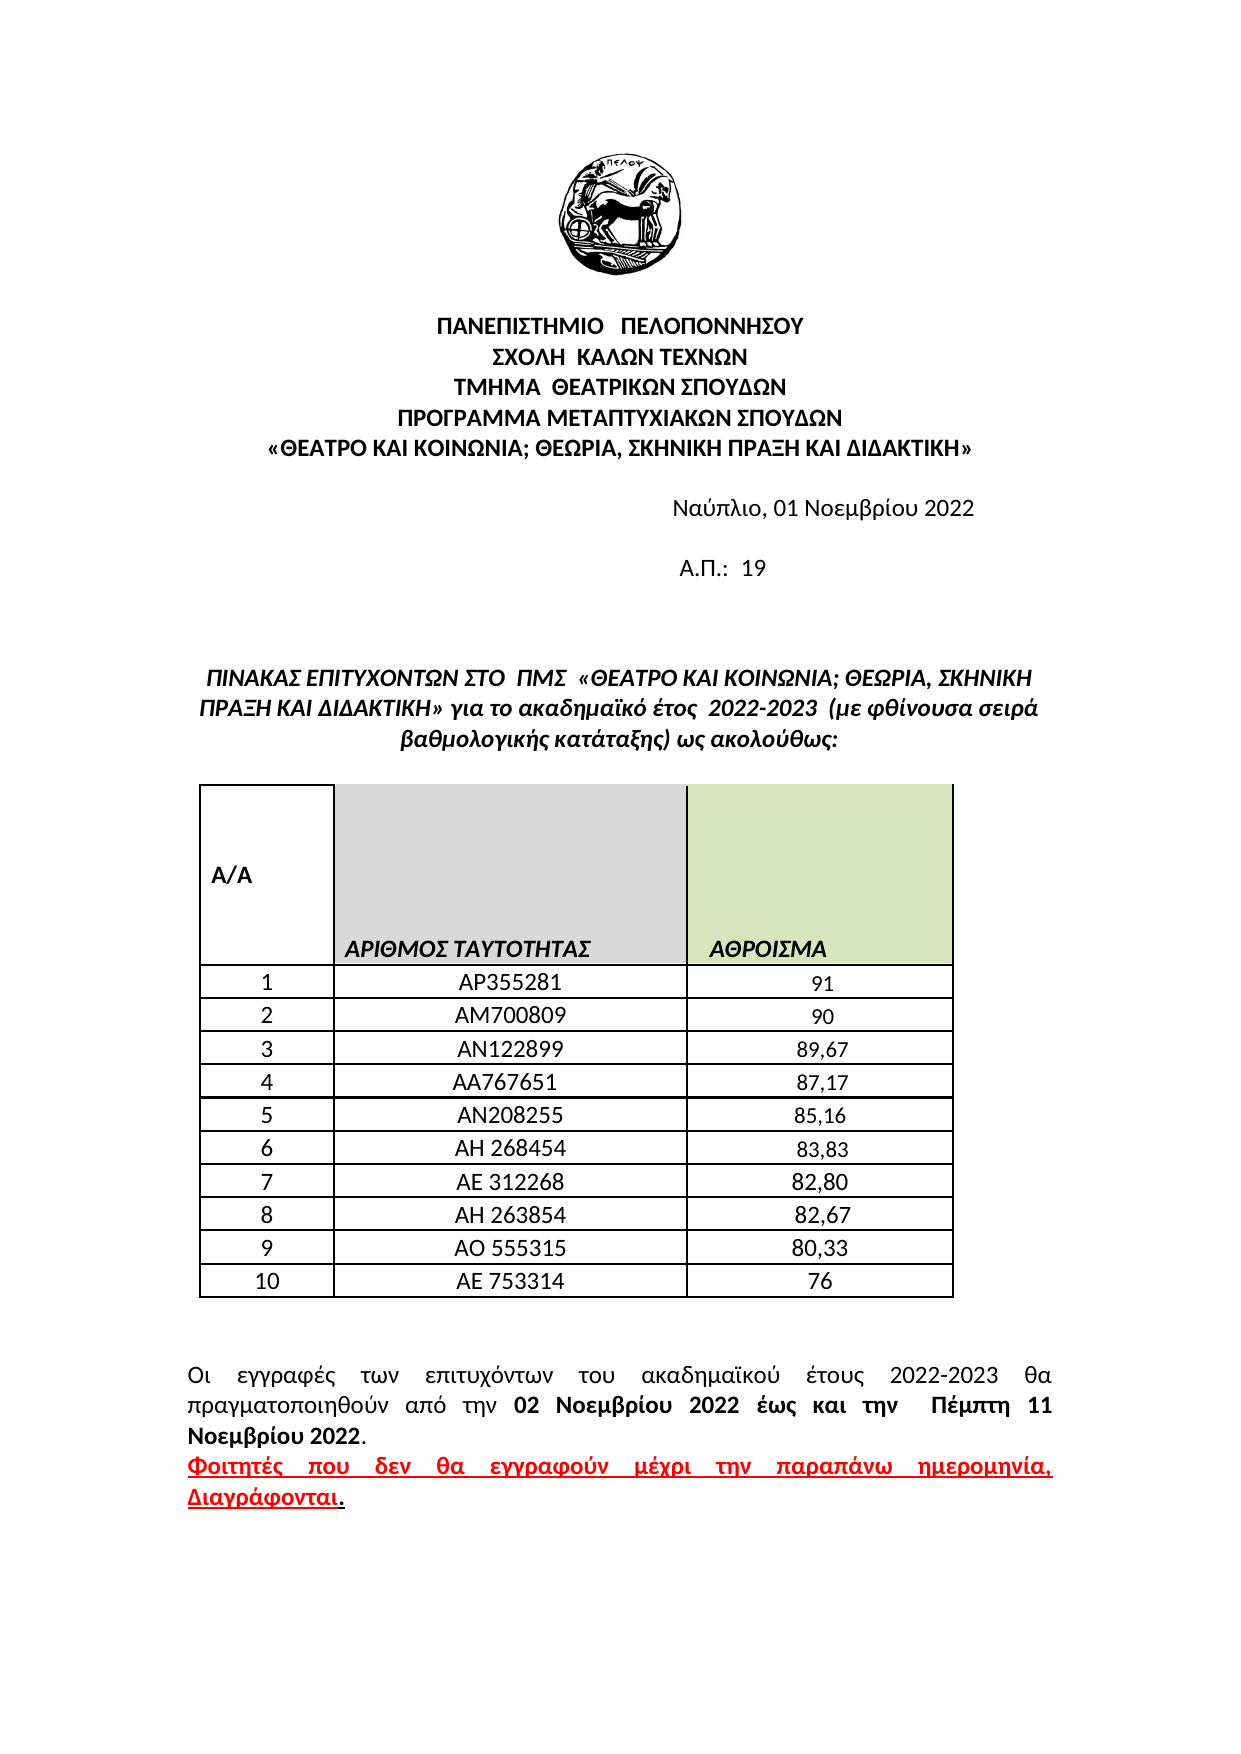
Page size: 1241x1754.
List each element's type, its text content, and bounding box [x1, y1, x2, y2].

table_cell 1 [201, 966, 333, 997]
text Ναύπλιο, 01 Νοεμβρίου 2022 [187, 492, 1053, 522]
text «ΘΕΑΤΡΟ ΚΑΙ ΚΟΙΝΩΝΙΑ; ΘΕΩΡΙΑ, ΣΚΗΝΙΚΗ ΠΡΑΞΗ ΚΑΙ ΔΙΔΑΚΤΙΚΗ» [187, 432, 1053, 463]
table_cell 3 [201, 1032, 333, 1063]
table_header Α/Α [201, 786, 333, 963]
table_cell 90 [688, 999, 952, 1030]
text ΠΡΟΓΡΑΜΜΑ ΜΕΤΑΠΤΥΧΙΑΚΩΝ ΣΠΟΥΔΩΝ [187, 402, 1053, 432]
table_cell ΑΜ700809 [335, 999, 686, 1030]
text Οι εγγραφές των επιτυχόντων του ακαδημαϊκού έτους 2022-2023 θα πραγματοποιηθούν από την 02 Νοεμβρίου 2022 έως και την Πέμπτη 11 Νοεμβρίου 2022. [187, 1359, 1053, 1451]
table_cell 2 [201, 999, 333, 1030]
text Α.Π.: 19 [187, 552, 1053, 582]
table_cell AH 263854 [335, 1198, 686, 1229]
table_cell 10 [201, 1265, 333, 1296]
table_cell 76 [688, 1265, 952, 1296]
table_cell 85,16 [688, 1099, 952, 1130]
table_cell 80,33 [688, 1231, 952, 1263]
text ΠΑΝΕΠΙΣΤΗΜΙΟ ΠΕΛΟΠΟΝΝΗΣΟΥ [187, 310, 1053, 341]
table_cell ΑΕ 753314 [335, 1265, 686, 1296]
table_cell ΑΡ355281 [335, 966, 686, 997]
table_cell 82,80 [688, 1165, 952, 1196]
text ΣΧΟΛΗ ΚΑΛΩΝ ΤΕΧΝΩΝ [187, 341, 1053, 371]
table_cell ΑΝ122899 [335, 1032, 686, 1063]
table_cell 8 [201, 1198, 333, 1229]
table_cell 89,67 [688, 1032, 952, 1063]
table_header ΑΡΙΘΜΟΣ ΤΑΥΤΟΤΗΤΑΣ [335, 784, 687, 963]
table_cell 4 [201, 1065, 333, 1096]
table_cell 83,83 [688, 1132, 952, 1163]
picture [554, 150, 686, 280]
table_cell AO 555315 [335, 1231, 686, 1263]
table_cell 91 [688, 966, 952, 997]
text Φοιτητές που δεν θα εγγραφούν μέχρι την παραπάνω ημερομηνία, Διαγράφονται. [187, 1451, 1053, 1476]
table_header ΑΘΡΟΙΣΜΑ [687, 784, 952, 963]
table_cell ΑΕ 312268 [335, 1165, 686, 1196]
table_cell 5 [201, 1099, 333, 1130]
table_cell 7 [201, 1165, 333, 1196]
table_cell 9 [201, 1231, 333, 1263]
table_cell AH 268454 [335, 1132, 686, 1163]
text Φοιτητές που δεν θα εγγραφούν μέχρι την παραπάνω ημερομηνία, Διαγράφονται. [187, 1477, 1053, 1512]
table_cell 82,67 [688, 1198, 952, 1229]
table_cell AN208255 [335, 1099, 686, 1130]
text ΠΙΝΑΚΑΣ ΕΠΙΤΥΧΟΝΤΩΝ ΣΤΟ ΠΜΣ «ΘΕΑΤΡΟ ΚΑΙ ΚΟΙΝΩΝΙΑ; ΘΕΩΡΙΑ, ΣΚΗΝΙΚΗ ΠΡΑΞΗ ΚΑΙ ΔΙΔΑΚΤΙΚΗ» για το ακαδημαϊκό έτος 2022-2023 (με φθίνουσα σειρά βαθμολογικής κατάταξης) ως ακολούθως: [187, 662, 1053, 753]
table_cell AA767651 [335, 1065, 686, 1096]
text ΤΜΗΜΑ ΘΕΑΤΡΙΚΩΝ ΣΠΟΥΔΩΝ [187, 371, 1053, 402]
table_cell 6 [201, 1132, 333, 1163]
table_cell 87,17 [688, 1065, 952, 1096]
